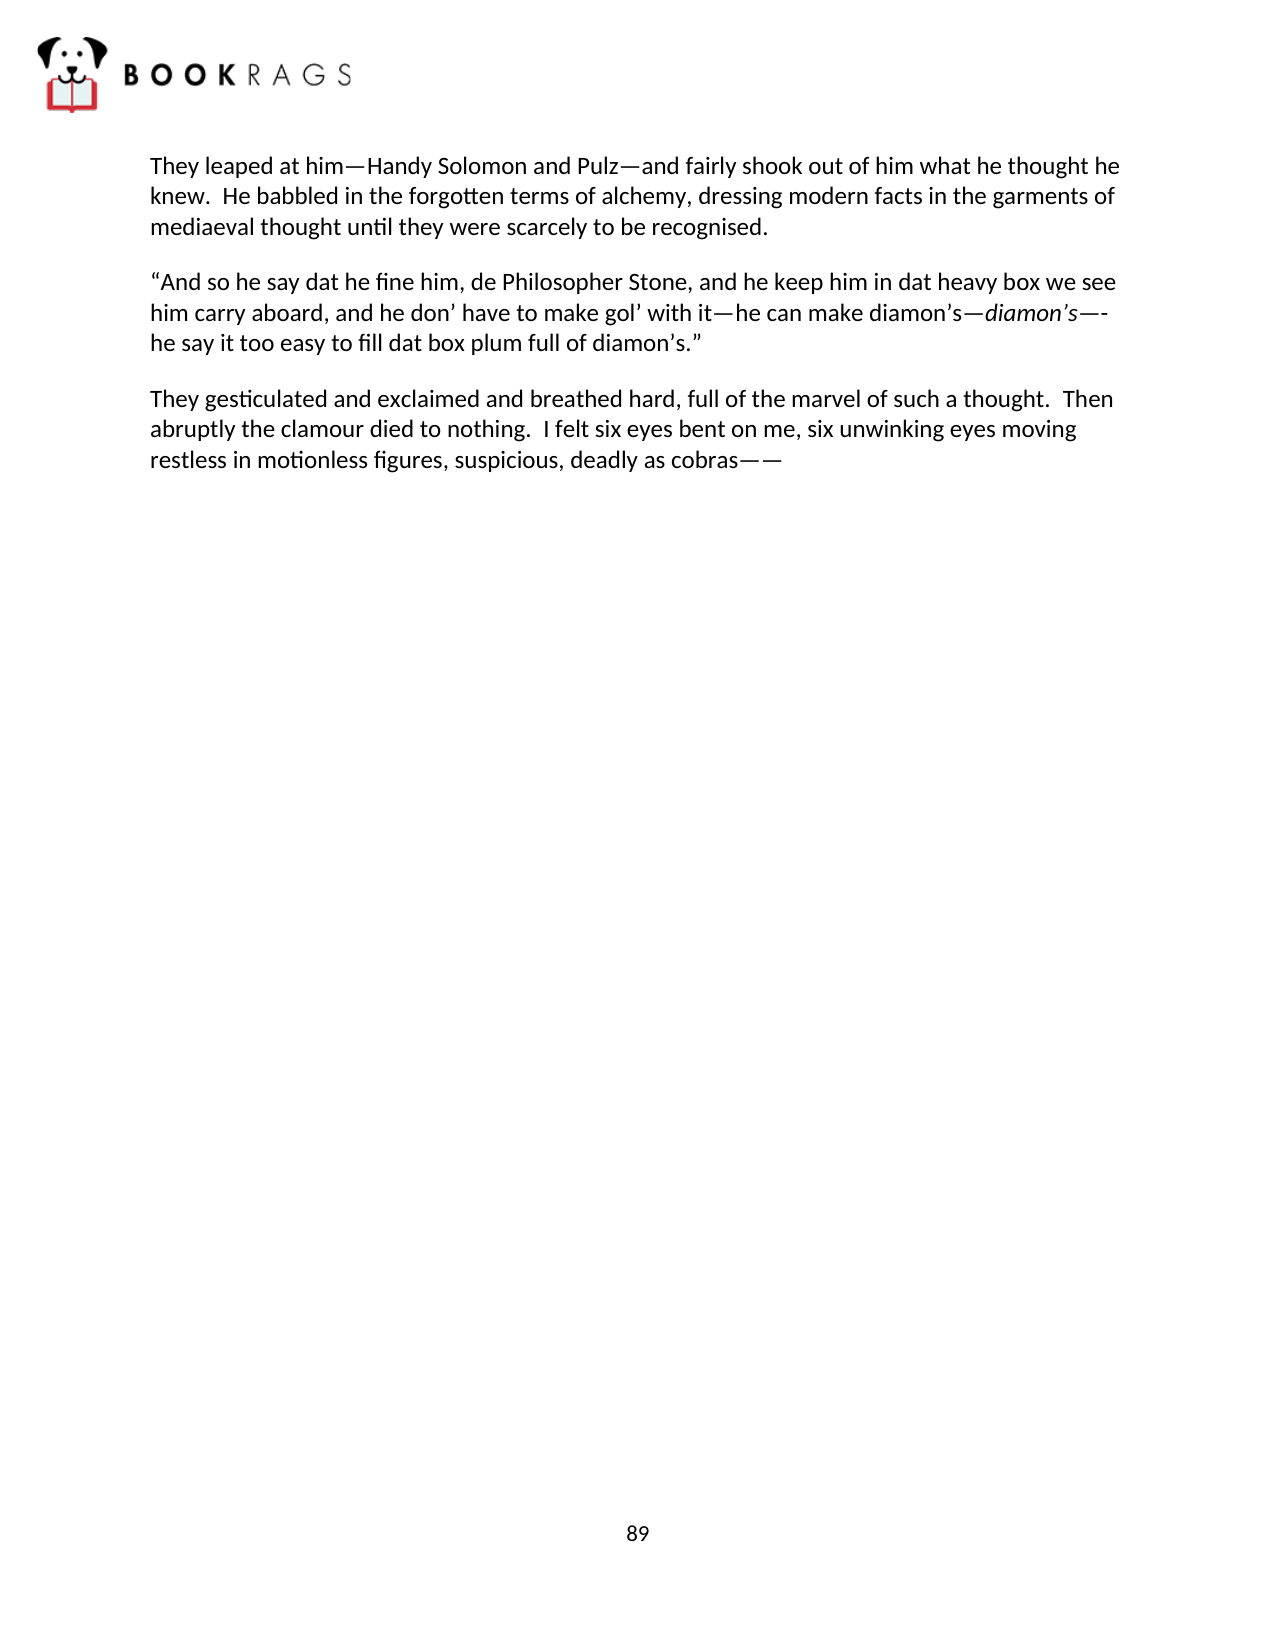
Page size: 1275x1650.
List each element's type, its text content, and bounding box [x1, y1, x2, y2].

text They leaped at him—­Handy Solomon and Pulz—­and fairly shook out of him what he thought he knew. He babbled in the forgotten terms of alchemy, dressing modern facts in the garments of mediaeval thought until they were scarcely to be recognised. [150, 150, 1125, 242]
picture [37, 37, 351, 113]
text They gesticulated and exclaimed and breathed hard, full of the marvel of such a thought. Then abruptly the clamour died to nothing. I felt six eyes bent on me, six unwinking eyes moving restless in motionless figures, suspicious, deadly as cobras——­ [150, 383, 1125, 475]
text “And so he say dat he fine him, de Philosopher Stone, and he keep him in dat heavy box we see him carry aboard, and he don’ have to make gol’ with it—­he can make diamon’s—­diamon’s—­he say it too easy to fill dat box plum full of diamon’s.” [150, 267, 1125, 358]
